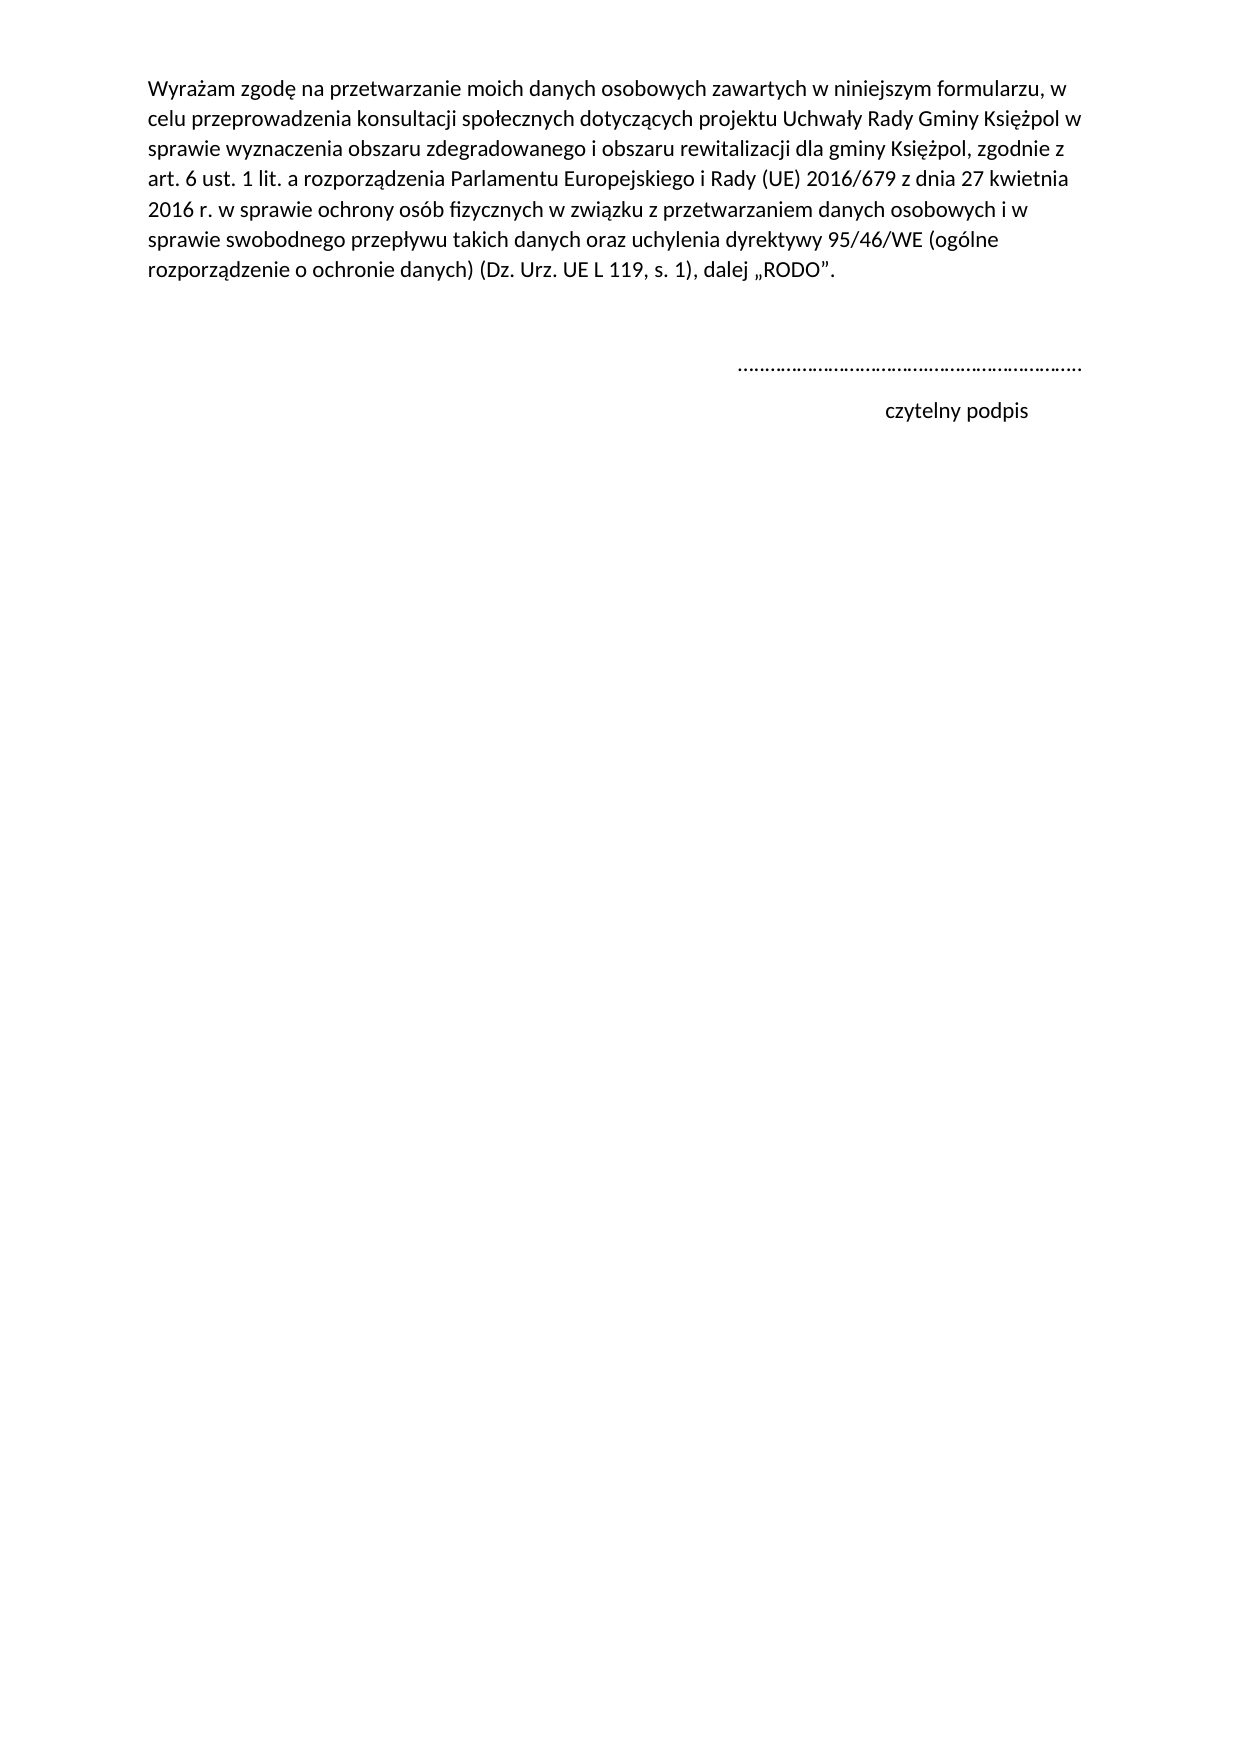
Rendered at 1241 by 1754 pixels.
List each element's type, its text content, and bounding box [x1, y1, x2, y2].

text Wyrażam zgodę na przetwarzanie moich danych osobowych zawartych w niniejszym formularzu, w celu przeprowadzenia konsultacji społecznych dotyczących projektu Uchwały Rady Gminy Księżpol w sprawie wyznaczenia obszaru zdegradowanego i obszaru rewitalizacji dla gminy Księżpol, zgodnie z art. 6 ust. 1 lit. a rozporządzenia Parlamentu Europejskiego i Rady (UE) 2016/679 z dnia 27 kwietnia 2016 r. w sprawie ochrony osób fizycznych w związku z przetwarzaniem danych osobowych i w sprawie swobodnego przepływu takich danych oraz uchylenia dyrektywy 95/46/WE (ogólne rozporządzenie o ochronie danych) (Dz. Urz. UE L 119, s. 1), dalej „RODO”. [148, 74, 1093, 283]
text czytelny podpis [148, 396, 1093, 424]
text …..………………………….……………………….. [148, 349, 1093, 377]
